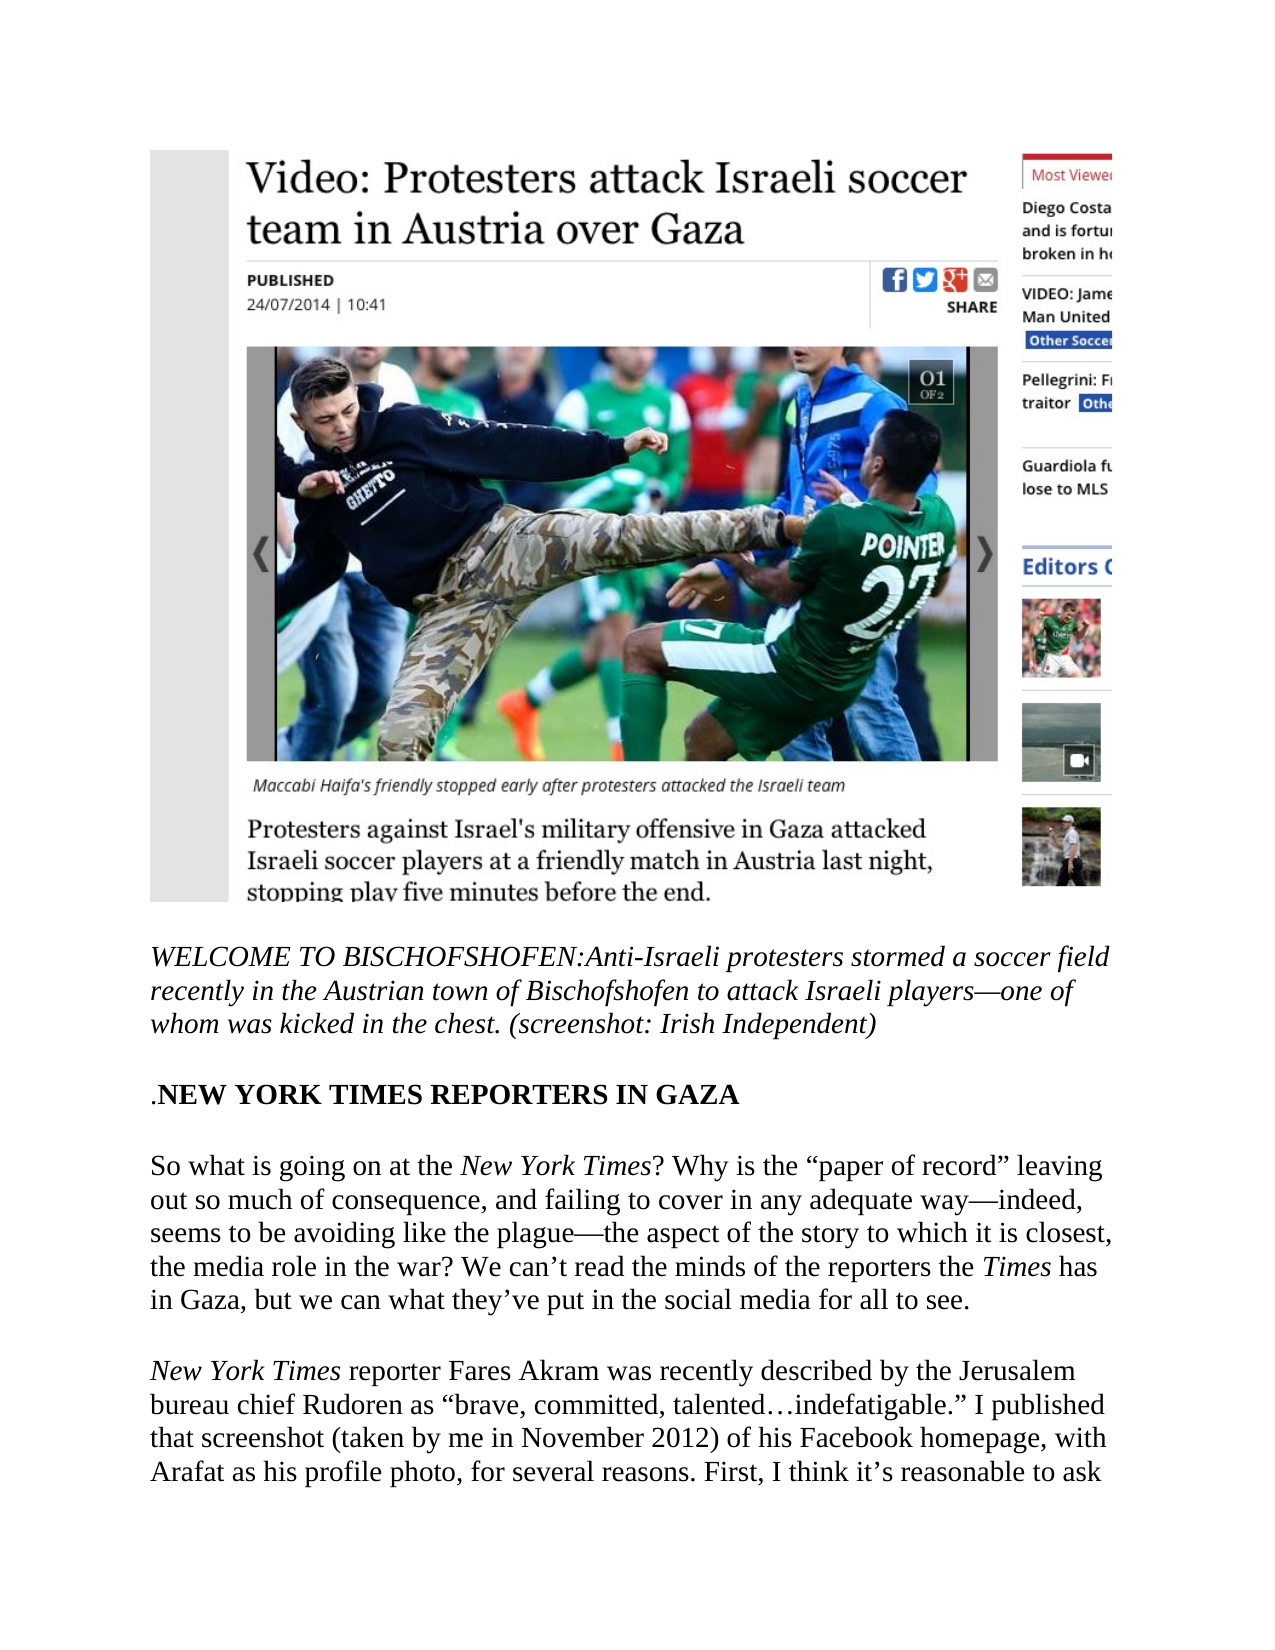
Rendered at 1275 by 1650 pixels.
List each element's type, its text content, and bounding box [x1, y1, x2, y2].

text . NEW YORK TIMES REPORTERS IN GAZA [150, 1077, 1125, 1111]
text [150, 1353, 1125, 1488]
text WELCOME TO BISCHOFSHOFEN: Anti-Israeli protesters stormed a soccer field recently in the Austrian town of Bischofshofen to attack Israeli players—one of whom was kicked in the chest. (screenshot: Irish Independent) [150, 939, 1125, 1040]
picture [150, 150, 1113, 902]
text So what is going on at the New York Times? Why is the “paper of record” leaving out so much of consequence, and failing to cover in any adequate way—indeed, seems to be avoiding like the plague—the aspect of the story to which it is closest, the media role in the war? We can’t read the minds of the reporters the Times has in Gaza, but we can what they’ve put in the social media for all to see. [150, 1148, 1125, 1316]
